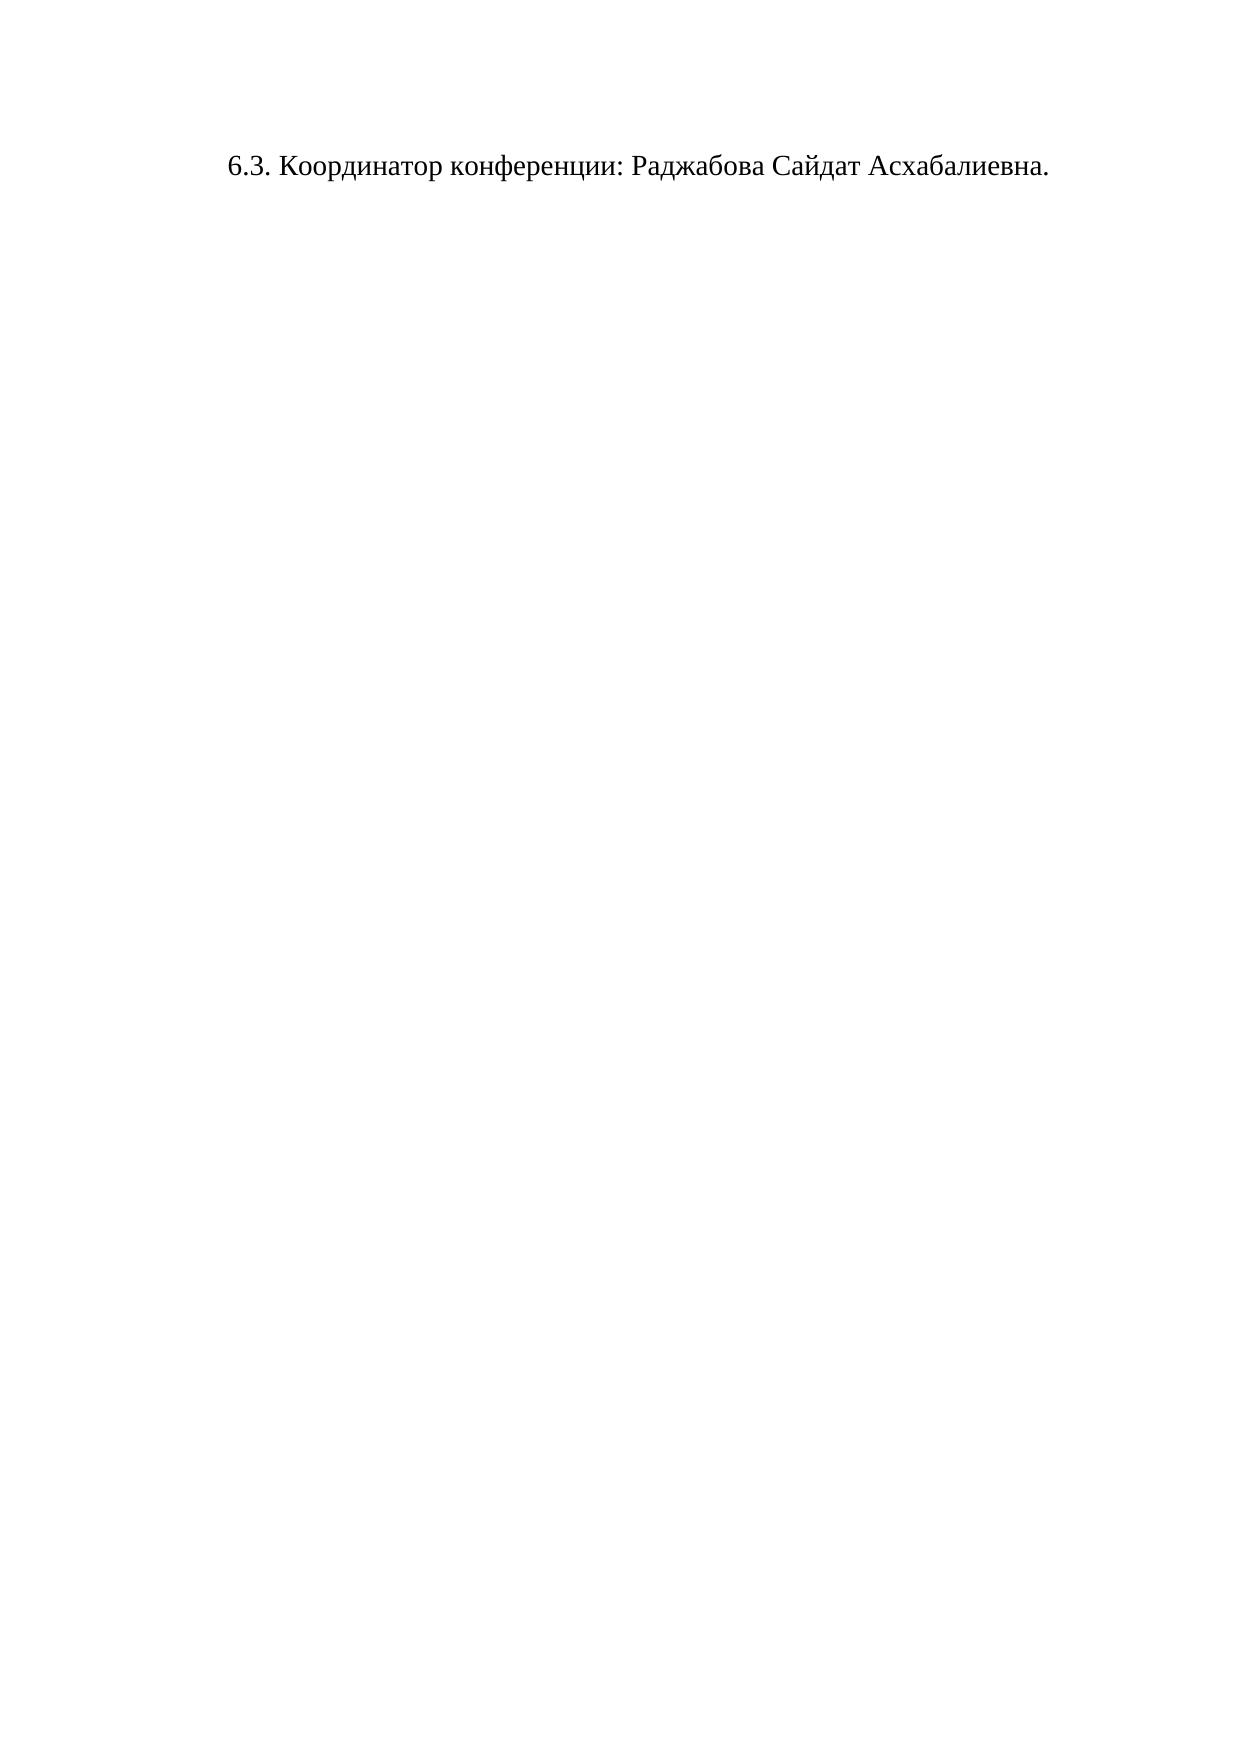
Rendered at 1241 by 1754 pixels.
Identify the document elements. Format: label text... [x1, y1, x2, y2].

text 6.3. Координатор конференции: Раджабова Сайдат Асхабалиевна. [154, 148, 1137, 181]
